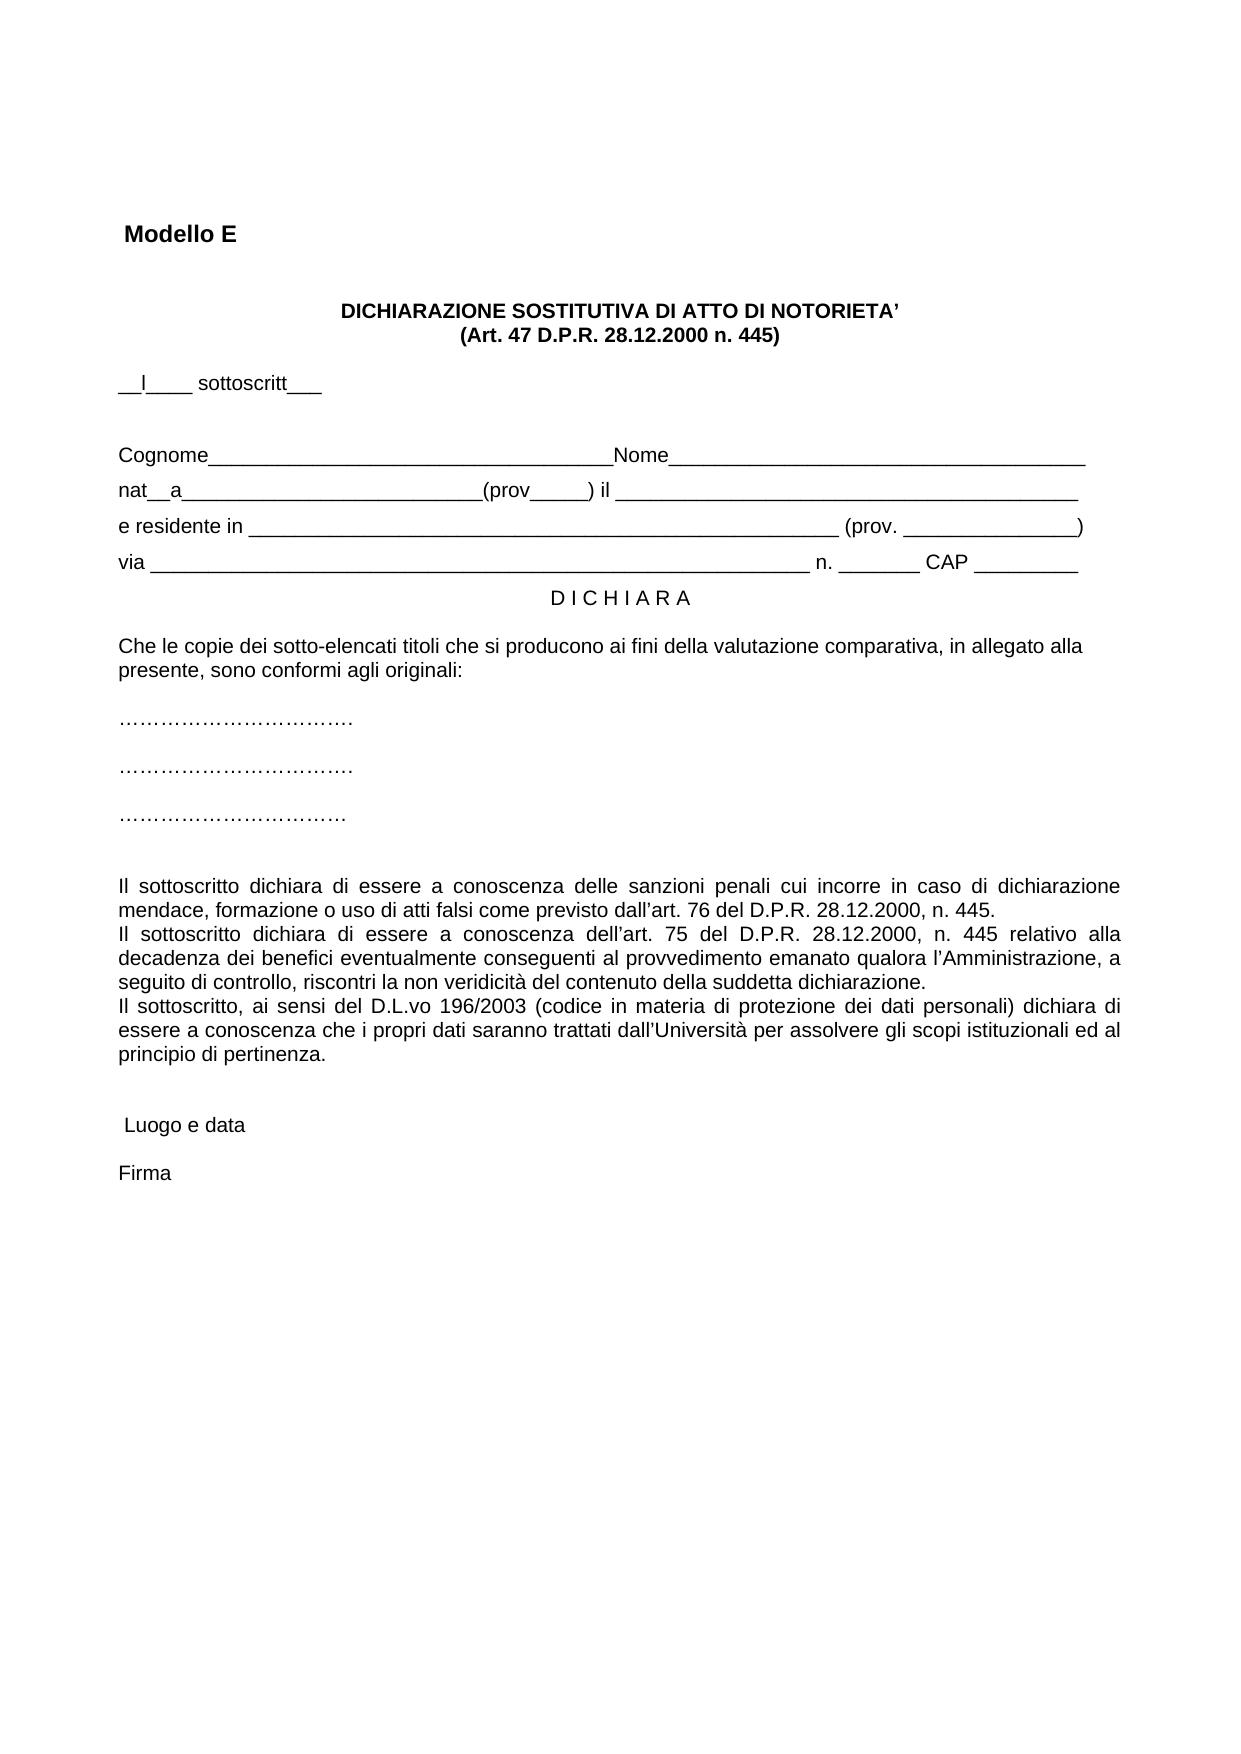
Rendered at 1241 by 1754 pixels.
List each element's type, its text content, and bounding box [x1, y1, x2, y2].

text Il sottoscritto dichiara di essere a conoscenza delle sanzioni penali cui incorre in caso di dichiarazione mendace, formazione o uso di atti falsi come previsto dall’art. 76 del D.P.R. 28.12.2000, n. 445. [118, 874, 1122, 922]
text nat__a__________________________(prov_____) il ________________________________________ [118, 478, 1122, 502]
text (Art. 47 D.P.R. 28.12.2000 n. 445) [118, 323, 1122, 347]
text D I C H I A R A [118, 586, 1122, 610]
text ……………………………. [118, 706, 1122, 730]
text e residente in ___________________________________________________ (prov. _______________) [118, 514, 1122, 538]
text ……………………………. [118, 754, 1122, 778]
text Cognome___________________________________Nome____________________________________ [118, 442, 1122, 466]
text …………………………… [118, 802, 1122, 826]
text Che le copie dei sotto-elencati titoli che si producono ai fini della valutazione comparativa, in allegato alla presente, sono conformi agli originali: [118, 634, 1122, 682]
text Firma [118, 1161, 1122, 1185]
text Il sottoscritto, ai sensi del D.L.vo 196/2003 (codice in materia di protezione dei dati personali) dichiara di essere a conoscenza che i propri dati saranno trattati dall’Università per assolvere gli scopi istituzionali ed al principio di pertinenza. [118, 993, 1122, 1065]
text DICHIARAZIONE SOSTITUTIVA DI ATTO DI NOTORIETA’ [118, 299, 1122, 323]
text Modello E [118, 219, 1122, 247]
text Il sottoscritto dichiara di essere a conoscenza dell’art. 75 del D.P.R. 28.12.2000, n. 445 relativo alla decadenza dei benefici eventualmente conseguenti al provvedimento emanato qualora l’Amministrazione, a seguito di controllo, riscontri la non veridicità del contenuto della suddetta dichiarazione. [118, 922, 1122, 993]
text Luogo e data [118, 1113, 1122, 1137]
text via _________________________________________________________ n. _______ CAP _________ [118, 550, 1122, 574]
text __l____ sottoscritt___ [118, 371, 1122, 394]
